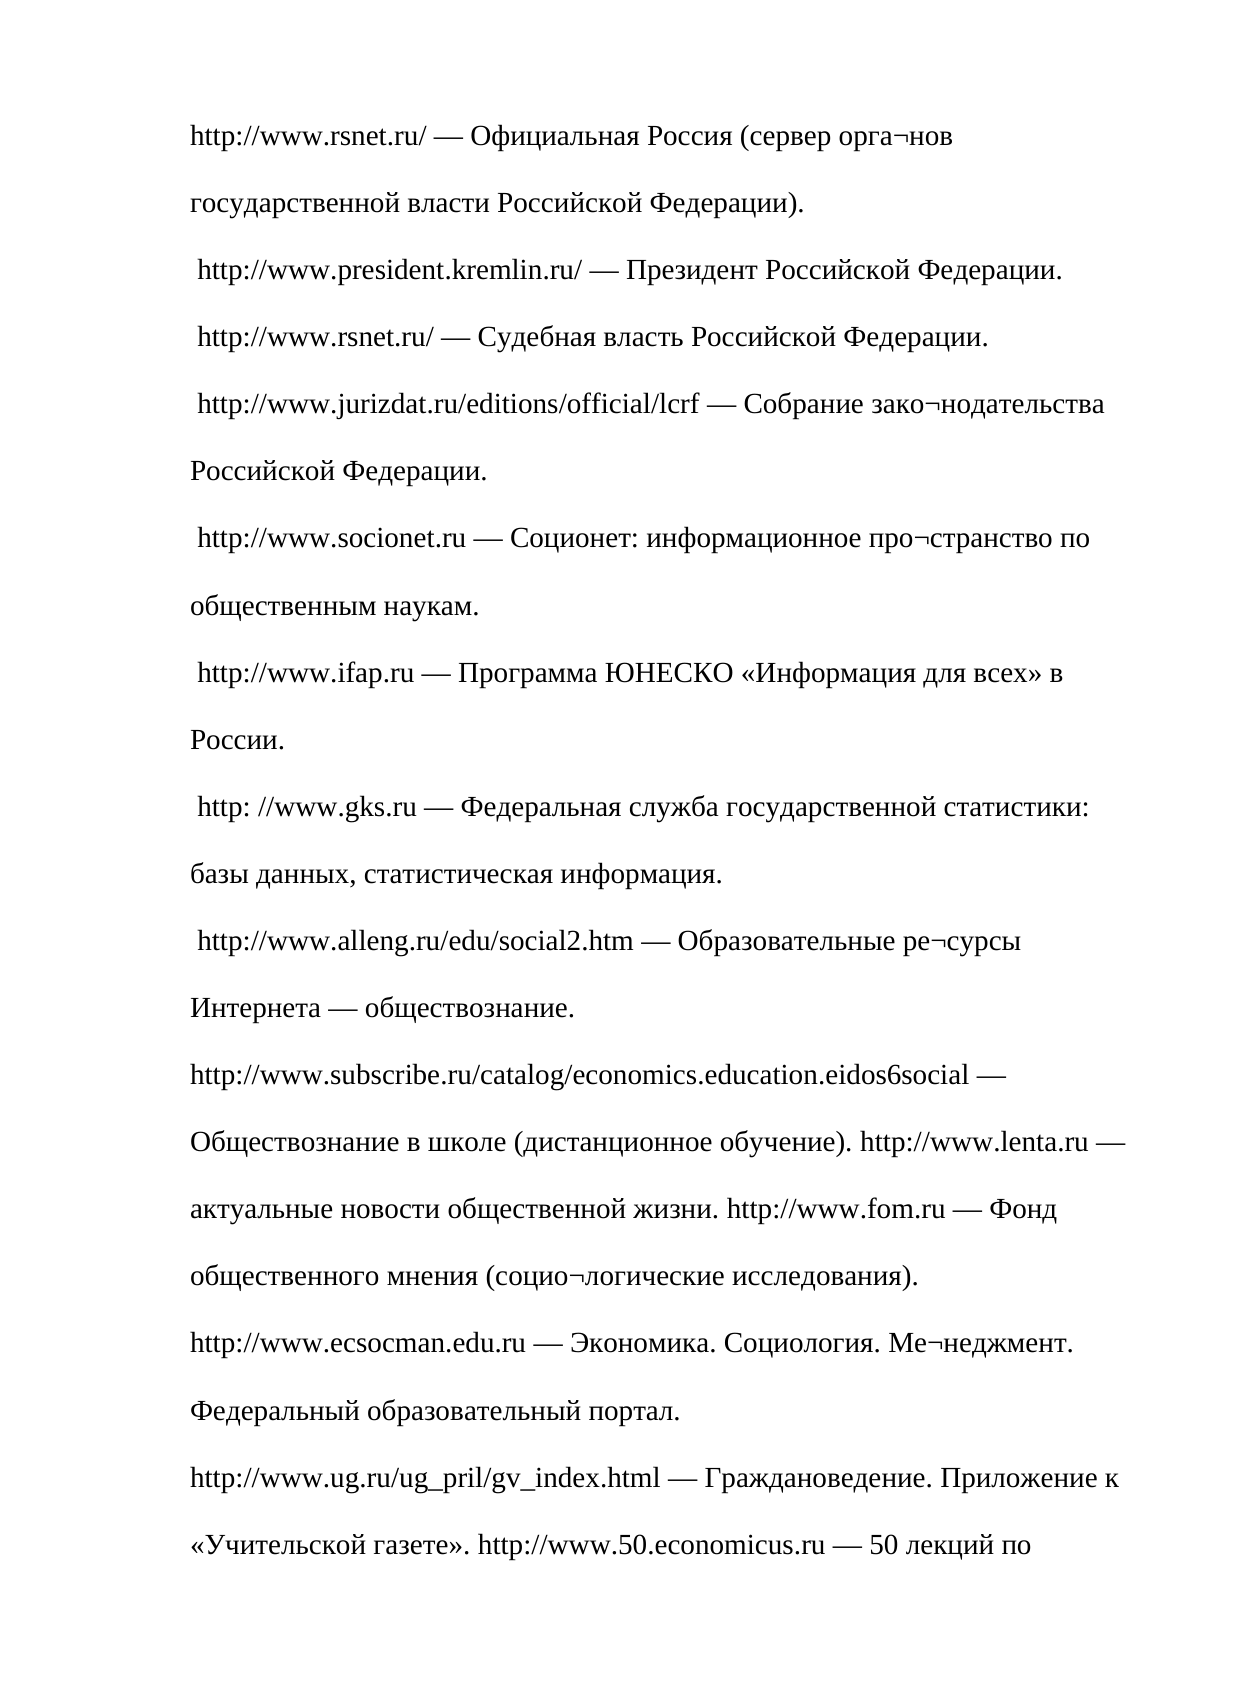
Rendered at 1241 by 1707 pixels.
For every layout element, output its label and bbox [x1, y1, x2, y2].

text [190, 118, 1152, 1560]
